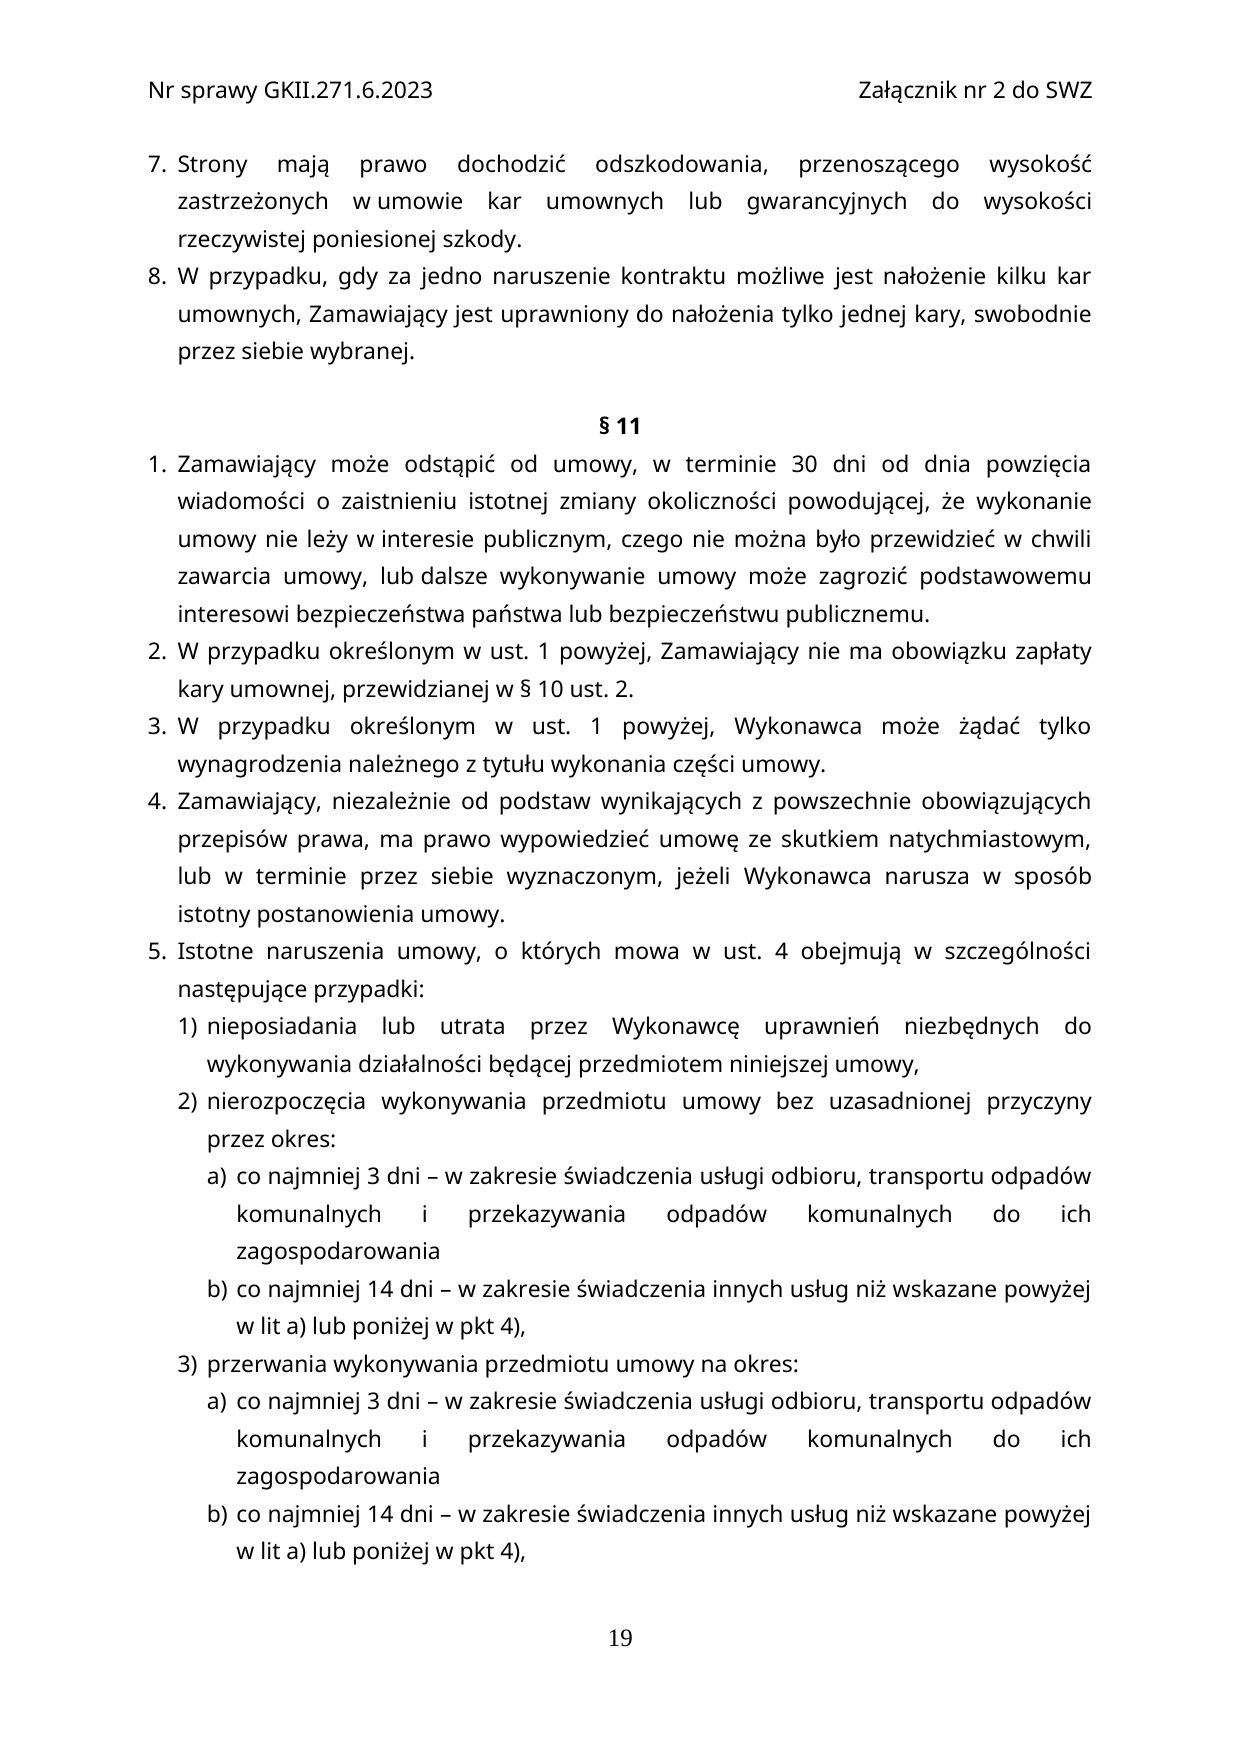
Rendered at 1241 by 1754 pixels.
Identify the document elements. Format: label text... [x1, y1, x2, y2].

list Zamawiający może odstąpić od umowy, w terminie 30 dni od dnia powzięcia wiadomości o zaistnieniu istotnej zmiany okoliczności powodującej, że wykonanie umowy nie leży w interesie publicznym, czego nie można było przewidzieć w chwili zawarcia umowy, lub dalsze wykonywanie umowy może zagrozić podstawowemu interesowi bezpieczeństwa państwa lub bezpieczeństwu publicznemu. [148, 448, 1093, 629]
list Istotne naruszenia umowy, o których mowa w ust. 4 obejmują w szczególności następujące przypadki: [148, 935, 1093, 1004]
list Zamawiający, niezależnie od podstaw wynikających z powszechnie obowiązujących przepisów prawa, ma prawo wypowiedzieć umowę ze skutkiem natychmiastowym, lub w terminie przez siebie wyznaczonym, jeżeli Wykonawca narusza w sposób istotny postanowienia umowy. [148, 785, 1093, 929]
list W przypadku określonym w ust. 1 powyżej, Zamawiający nie ma obowiązku zapłaty kary umownej, przewidzianej w § 10 ust. 2. [148, 635, 1093, 704]
list W przypadku określonym w ust. 1 powyżej, Wykonawca może żądać tylko wynagrodzenia należnego z tytułu wykonania części umowy. [148, 710, 1093, 779]
list co najmniej 3 dni – w zakresie świadczenia usługi odbioru, transportu odpadów komunalnych i przekazywania odpadów komunalnych do ich zagospodarowania [207, 1160, 1093, 1266]
list nieposiadania lub utrata przez Wykonawcę uprawnień niezbędnych do wykonywania działalności będącej przedmiotem niniejszej umowy, [177, 1010, 1093, 1079]
list W przypadku, gdy za jedno naruszenie kontraktu możliwe jest nałożenie kilku kar umownych, Zamawiający jest uprawniony do nałożenia tylko jednej kary, swobodnie przez siebie wybranej. [148, 260, 1093, 366]
list co najmniej 14 dni – w zakresie świadczenia innych usług niż wskazane powyżej w lit a) lub poniżej w pkt 4), [207, 1498, 1093, 1566]
list co najmniej 14 dni – w zakresie świadczenia innych usług niż wskazane powyżej w lit a) lub poniżej w pkt 4), [207, 1273, 1093, 1341]
list przerwania wykonywania przedmiotu umowy na okres: [177, 1348, 1093, 1379]
list Strony mają prawo dochodzić odszkodowania, przenoszącego wysokość zastrzeżonych w umowie kar umownych lub gwarancyjnych do wysokości rzeczywistej poniesionej szkody. [148, 148, 1093, 254]
list nierozpoczęcia wykonywania przedmiotu umowy bez uzasadnionej przyczyny przez okres: [177, 1085, 1093, 1154]
text § 11 [148, 410, 1093, 441]
list co najmniej 3 dni – w zakresie świadczenia usługi odbioru, transportu odpadów komunalnych i przekazywania odpadów komunalnych do ich zagospodarowania [207, 1385, 1093, 1491]
